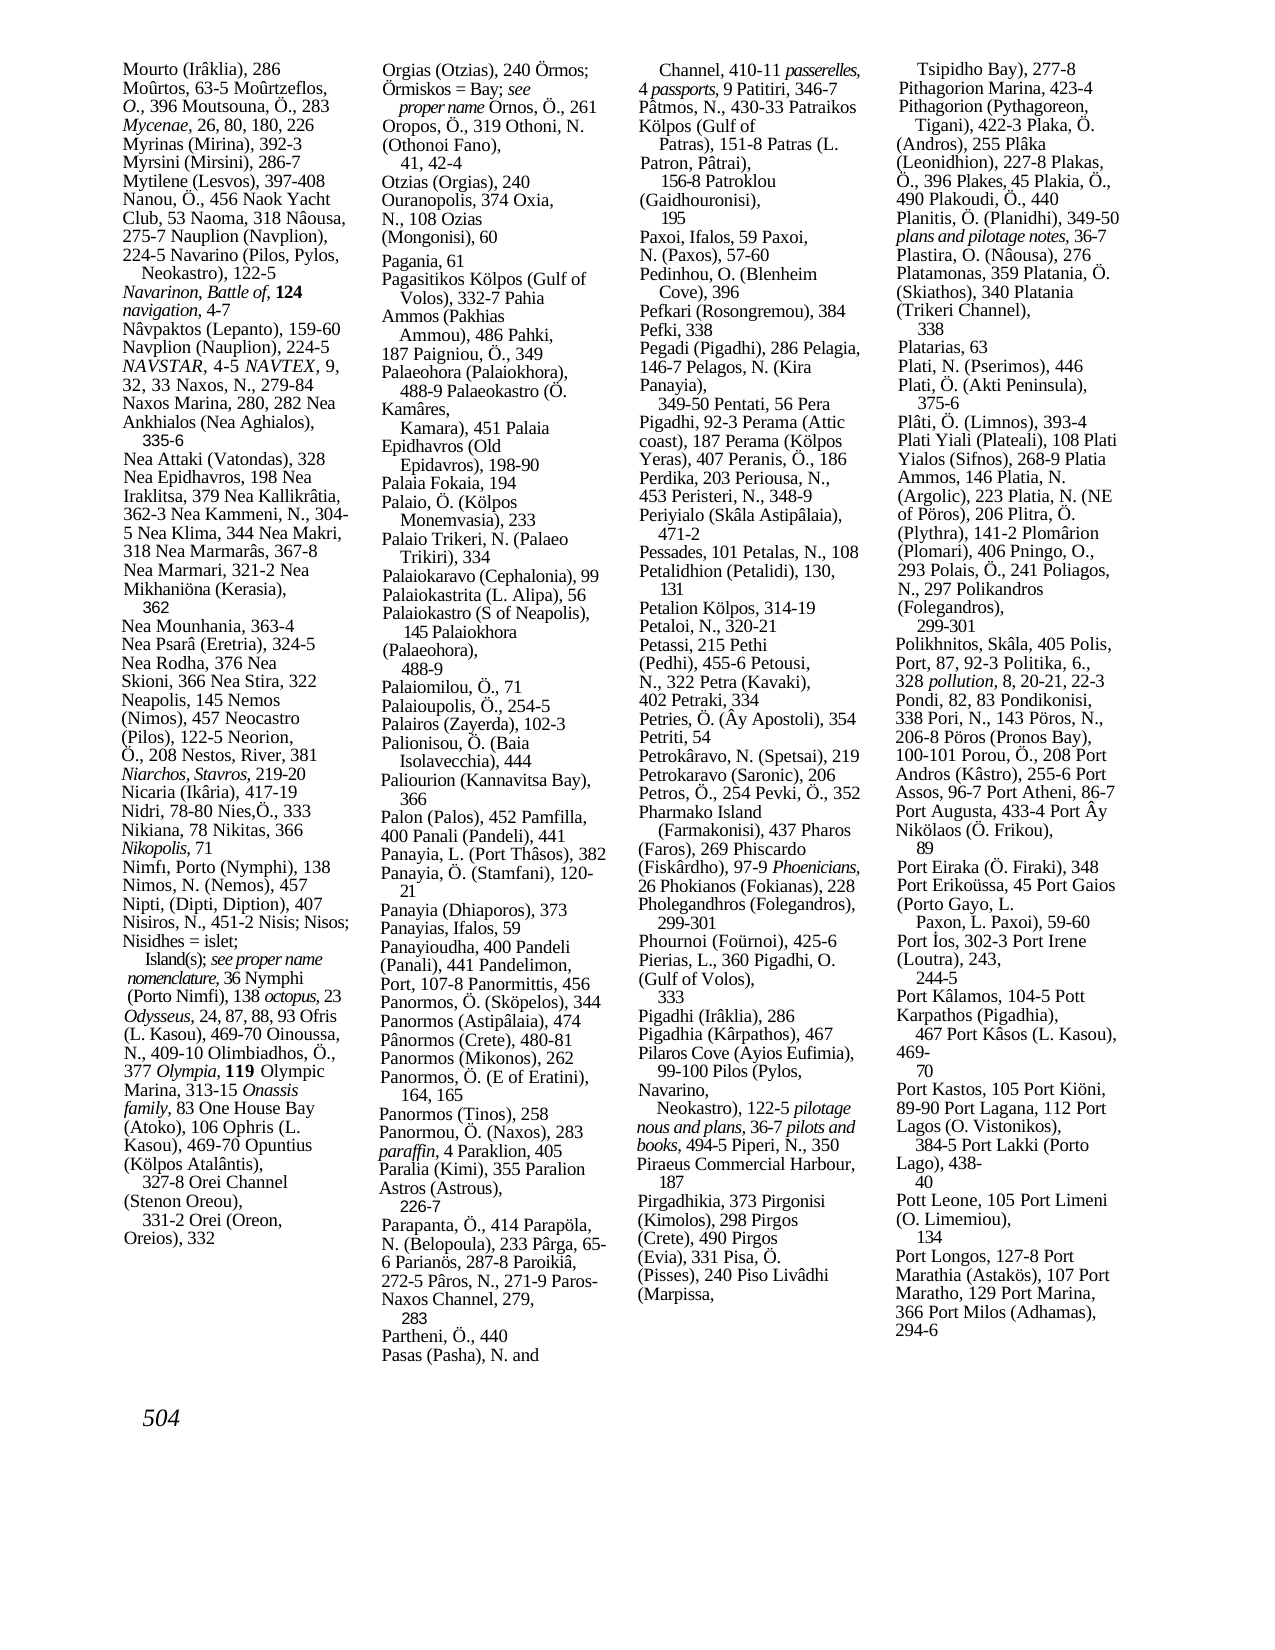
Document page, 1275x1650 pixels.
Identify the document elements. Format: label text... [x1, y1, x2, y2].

text Tsipidho Bay), 277-8 Pithagorion Marina, 423-4 Pithagorion (Pythagoreon, [898, 61, 1122, 117]
text Pessades, 101 Petalas, N., 108 Petalidhion (Petalidi), 130, [639, 544, 862, 581]
text 40 [915, 1173, 1122, 1192]
text Neokastro), 122-5 Navarinon, Battle of, 124 navigation, 4-7 [122, 265, 318, 321]
text Port Kâlamos, 104-5 Pott Karpathos (Pigadhia), [896, 988, 1122, 1025]
text 327-8 Orei Channel (Stenon Oreou), [123, 1174, 350, 1211]
text Port Eiraka (Ö. Firaki), 348 Port Erikoüssa, 45 Port Gaios (Porto Gayo, L. [897, 858, 1122, 914]
text Petrokâravo, N. (Spetsai), 219 Petrokaravo (Saronic), 206 Petros, Ö., 254 Pevki, Ö., 352 Pharmako Island [638, 748, 862, 822]
text Panayia (Dhiaporos), 373 Panayias, Ifalos, 59 Panayioudha, 400 Pandeli (Panali), 441 Pandelimon, Port, 107-8 Panormittis, 456 Panormos, Ö. (Sköpelos), 344 Panormos (Astipâlaia), 474 Pânormos (Crete), 480-81 Panormos (Mikonos), 262 Panormos, Ö. (E of Eratini), [380, 901, 608, 1087]
text 349-50 Pentati, 56 Pera Pigadhi, 92-3 Perama (Attic coast), 187 Perama (Kölpos Yeras), 407 Peranis, Ö., 186 Perdika, 203 Periousa, N., 453 Peristeri, N., 348-9 Periyialo (Skâla Astipâlaia), [639, 395, 862, 525]
text 384-5 Port Lakki (Porto Lago), 438- [896, 1136, 1122, 1173]
text Phournoi (Foürnoi), 425-6 Pierias, L., 360 Pigadhi, O. (Gulf of Volos), [638, 933, 862, 989]
text Isolavecchia), 444 Paliourion (Kannavitsa Bay), [380, 753, 608, 790]
text Nâvpaktos (Lepanto), 159-60 Navplion (Nauplion), 224-5 NAVSTAR, 4-5 NAVTEX, 9, 32, 33 Naxos, N., 279-84 Naxos Marina, 280, 282 Nea Ankhialos (Nea Aghialos), [122, 321, 350, 432]
text proper name Ornos, Ö., 261 Oropos, Ö., 319 Othoni, N. (Othonoi Fano), [382, 99, 608, 155]
text 89 [916, 840, 1122, 858]
text Plâti, Ö. (Limnos), 393-4 Plati Yiali (Plateali), 108 Plati Yialos (Sifnos), 268-9 Platia Ammos, 146 Platia, N. (Argolic), 223 Platia, N. (NE of Pöros), 206 Plitra, Ö. (Plythra), 141-2 Plomârion (Plomari), 406 Pningo, O., 293 Polais, Ö., 241 Poliagos, N., 297 Polikandros (Folegandros), [897, 413, 1122, 617]
text (Farmakonisi), 437 Pharos (Faros), 269 Phiscardo (Fiskârdho), 97-9 Phoenicians, 26 Phokianos (Fokianas), 228 Pholegandhros (Folegandros), [638, 822, 862, 914]
text Nimfı, Porto (Nymphi), 138 Nimos, N. (Nemos), 457 Nipti, (Dipti, Diption), 407 Nisiros, N., 451-2 Nisis; Nisos; Nisidhes = islet; [122, 858, 350, 951]
text Odysseus, 24, 87, 88, 93 Ofris (L. Kasou), 469-70 Oinoussa, N., 409-10 Olimbiadhos, Ö., 377 Olympia, 119 Olympic Marina, 313-15 Onassis family, 83 One House Bay (Atoko), 106 Ophris (L. Kasou), 469-70 Opuntius (Kölpos Atalântis), [123, 1007, 350, 1174]
text Kamara), 451 Palaia Epidhavros (Old [381, 419, 576, 456]
text Port Kastos, 105 Port Kiöni, 89-90 Port Lagana, 112 Port Lagos (O. Vistonikos), [896, 1081, 1122, 1136]
text 504 [142, 1403, 1122, 1432]
text Nea Attaki (Vatondas), 328 Nea Epidhavros, 198 Nea Iraklitsa, 379 Nea Kallikrâtia, 362-3 Nea Kammeni, N., 304-5 Nea Klima, 344 Nea Makri, 318 Nea Marmarâs, 367-8 Nea Marmari, 321-2 Nea Mikhaniöna (Kerasia), [123, 450, 350, 599]
text Pegadi (Pigadhi), 286 Pelagia, 146-7 Pelagos, N. (Kira Panayia), [639, 340, 862, 395]
text Mourto (Irâklia), 286 Moûrtos, 63-5 Moûrtzeflos, O., 396 Moutsouna, Ö., 283 Mycenae, 26, 80, 180, 226 Myrinas (Mirina), 392-3 Myrsini (Mirsini), 286-7 Mytilene (Lesvos), 397-408 Nanou, Ö., 456 Naok Yacht Club, 53 Naoma, 318 Nâousa, 275-7 Nauplion (Navplion), 224-5 Navarino (Pilos, Pylos, [122, 61, 350, 265]
text 156-8 Patroklou (Gaidhouronisi), [639, 173, 862, 210]
text Plati, N. (Pserimos), 446 Plati, Ö. (Akti Peninsula), [898, 358, 1091, 395]
text 362 [142, 599, 350, 617]
text Polikhnitos, Skâla, 405 Polis, Port, 87, 92-3 Politika, 6., 328 pollution, 8, 20-21, 22-3 Pondi, 82, 83 Pondikonisi, 338 Pori, N., 143 Pöros, N., 206-8 Pöros (Pronos Bay), 100-101 Porou, Ö., 208 Port Andros (Kâstro), 255-6 Port Assos, 96-7 Port Atheni, 86-7 Port Augusta, 433-4 Port Ây Nikölaos (Ö. Frikou), [895, 636, 1122, 840]
text Pefkari (Rosongremou), 384 Pefki, 338 [639, 303, 862, 340]
text 226-7 [399, 1198, 608, 1217]
text 299-301 [917, 617, 1122, 636]
text Trikiri), 334 [400, 549, 608, 568]
text Palaiokaravo (Cephalonia), 99 Palaiokastrita (L. Alipa), 56 Palaiokastro (S of Neapolis), [382, 568, 608, 623]
text 134 [916, 1229, 1122, 1248]
text Port Longos, 127-8 Port Marathia (Astakös), 107 Port Maratho, 129 Port Marina, 366 Port Milos (Adhamas), 294-6 [895, 1248, 1122, 1340]
text 467 Port Kâsos (L. Kasou), 469- [896, 1025, 1122, 1062]
text Paxon, L. Paxoi), 59-60 Port İos, 302-3 Port Irene (Loutra), 243, [897, 914, 1122, 969]
text 283 [401, 1309, 608, 1328]
text Petries, Ö. (Ây Apostoli), 354 Petriti, 54 [639, 711, 862, 748]
text 131 [659, 581, 862, 599]
text 471-2 [658, 525, 862, 544]
text Volos), 332-7 Pahia Ammos (Pakhias [381, 289, 576, 327]
text Patras), 151-8 Patras (L. Patron, Pâtrai), [640, 136, 862, 173]
text Pagasitikos Kölpos (Gulf of [381, 271, 608, 289]
text Petalion Kölpos, 314-19 Petaloi, N., 320-21 Petassi, 215 Pethi (Pedhi), 455-6 Petousi, N., 322 Petra (Kavaki), 402 Petraki, 334 [639, 599, 830, 711]
text Pott Leone, 105 Port Limeni (O. Limemiou), [896, 1192, 1122, 1229]
text Cove), 396 [659, 284, 862, 303]
text 335-6 [142, 432, 350, 450]
text 375-6 [917, 395, 1122, 413]
text 366 [399, 790, 608, 809]
text 187 [658, 1174, 862, 1193]
text Ammou), 486 Pahki, 187 Paigniou, Ö., 349 Palaeohora (Palaiokhora), [381, 327, 576, 382]
text 338 [917, 321, 1122, 339]
text Nea Mounhania, 363-4 Nea Psarâ (Eretria), 324-5 Nea Rodha, 376 Nea Skioni, 366 Nea Stira, 322 Neapolis, 145 Nemos (Nimos), 457 Neocastro (Pilos), 122-5 Neorion, Ö., 208 Nestos, River, 381 Niarchos, Stavros, 219-20 Nicaria (Ikâria), 417-19 Nidri, 78-80 Nies,Ö., 333 Nikiana, 78 Nikitas, 366 Nikopolis, 71 [121, 617, 318, 858]
text 331-2 Orei (Oreon, Oreios), 332 [123, 1211, 318, 1248]
text 195 [660, 210, 862, 228]
text 145 Palaiokhora (Palaeohora), [382, 623, 576, 660]
text Parapanta, Ö., 414 Parapöla, N. (Belopoula), 233 Pârga, 65-6 Parianös, 287-8 Paroikiâ, 272-5 Pâros, N., 271-9 Paros-Naxos Channel, 279, [381, 1217, 608, 1309]
text Platarias, 63 [898, 339, 1122, 358]
text 164, 165 [400, 1087, 608, 1105]
text Partheni, Ö., 440 Pasas (Pasha), N. and [381, 1328, 544, 1365]
text 70 [916, 1062, 1122, 1081]
text Pirgadhikia, 373 Pirgonisi (Kimolos), 298 Pirgos (Crete), 490 Pirgos (Evia), 331 Pisa, Ö. (Pisses), 240 Piso Livâdhi (Marpissa, [637, 1193, 830, 1304]
text 333 [657, 989, 862, 1007]
text Orgias (Otzias), 240 Örmos; Örmiskos = Bay; see [382, 62, 608, 99]
text 488-9 Palaeokastro (Ö. Kamâres, [381, 382, 608, 419]
text 99-100 Pilos (Pylos, Navarino, [638, 1063, 830, 1100]
text Tigani), 422-3 Plaka, Ö. (Andros), 255 Plâka (Leonidhion), 227-8 Plakas, Ö., 396 Plakes, 45 Plakia, Ö., 490 Plakoudi, Ö., 440 Planitis, Ö. (Planidhi), 349-50 plans and pilotage notes, 36-7 Plastira, O. (Nâousa), 276 Platamonas, 359 Platania, Ö. (Skiathos), 340 Platania (Trikeri Channel), [896, 117, 1122, 321]
text 244-5 [916, 969, 1122, 988]
text Paxoi, Ifalos, 59 Paxoi, N. (Paxos), 57-60 Pedinhou, O. (Blenheim [639, 228, 830, 284]
text Otzias (Orgias), 240 Ouranopolis, 374 Oxia, N., 108 Ozias (Mongonisi), 60 [381, 173, 576, 247]
text Palon (Palos), 452 Pamfilla, 400 Panali (Pandeli), 441 Panayia, L. (Port Thâsos), 382 Panayia, Ö. (Stamfani), 120- [380, 809, 608, 883]
text 299-301 [657, 914, 862, 933]
text Palaiomilou, Ö., 71 Palaioupolis, Ö., 254-5 Palairos (Zayerda), 102-3 Palionisou, Ö. (Baia [381, 679, 576, 753]
text Channel, 410-11 passerelles, 4 passports, 9 Patitiri, 346-7 Pâtmos, N., 430-33 Patraikos Kölpos (Gulf of [638, 62, 862, 136]
text 41, 42-4 [400, 155, 608, 173]
text Pagania, 61 [381, 252, 608, 271]
text Monemvasia), 233 Palaio Trikeri, N. (Palaeo [381, 512, 576, 549]
text 488-9 [401, 660, 608, 679]
text Panormos (Tinos), 258 Panormou, Ö. (Naxos), 283 paraffin, 4 Paraklion, 405 Paralia (Kimi), 355 Paralion Astros (Astrous), [378, 1105, 608, 1198]
text Island(s); see proper name nomenclature, 36 Nymphi (Porto Nimfi), 138 octopus, 23 [127, 951, 350, 1007]
text 21 [399, 883, 608, 901]
text Pigadhi (Irâklia), 286 Pigadhia (Kârpathos), 467 Pilaros Cove (Ayios Eufimia), [638, 1007, 862, 1063]
text Epidavros), 198-90 Palaia Fokaia, 194 Palaio, Ö. (Kölpos [381, 456, 544, 512]
text Neokastro), 122-5 pilotage nous and plans, 36-7 pilots and books, 494-5 Piperi, N., 350 Piraeus Commercial Harbour, [636, 1100, 862, 1174]
